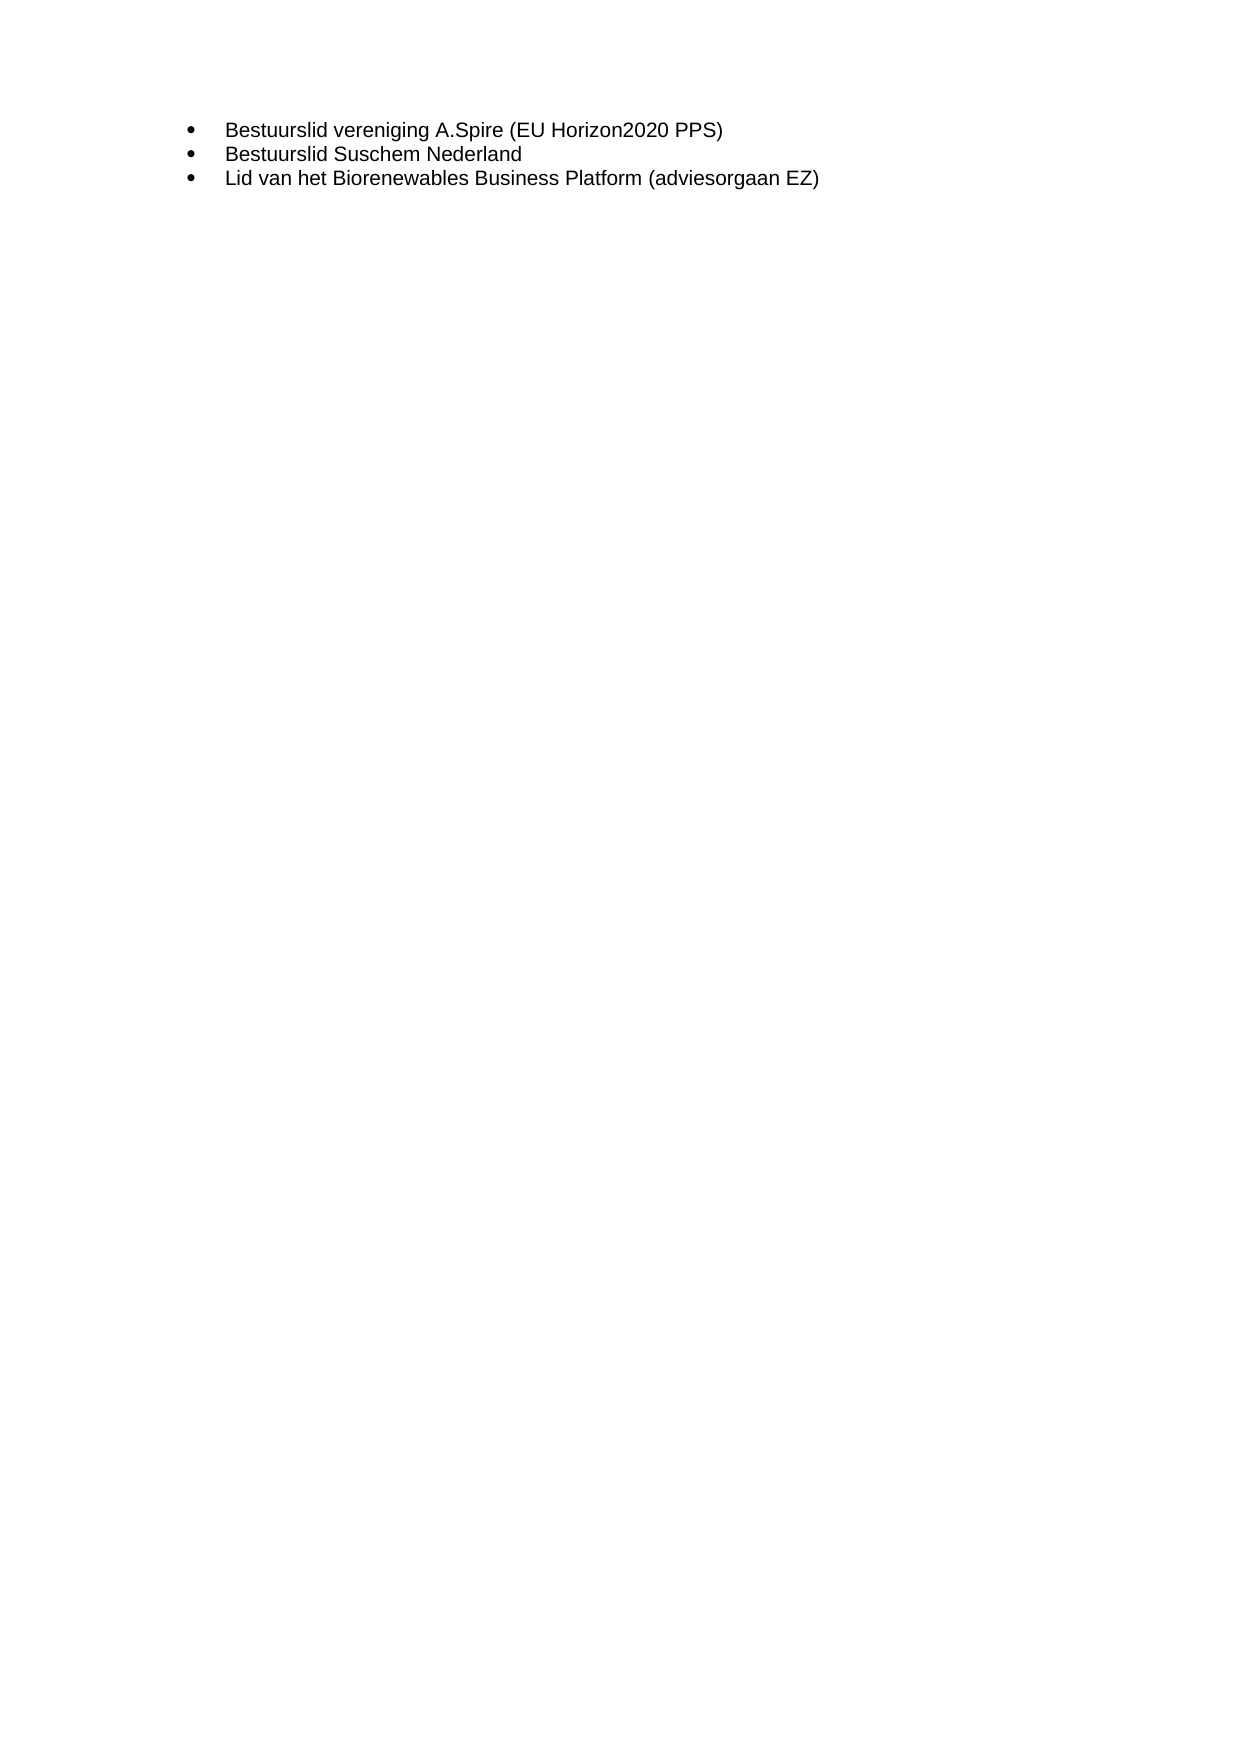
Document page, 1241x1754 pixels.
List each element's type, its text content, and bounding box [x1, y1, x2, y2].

list Bestuurslid vereniging A.Spire (EU Horizon2020 PPS) [187, 118, 1140, 142]
list Bestuurslid Suschem Nederland [187, 142, 1140, 166]
list Lid van het Biorenewables Business Platform (adviesorgaan EZ) [187, 166, 1140, 190]
